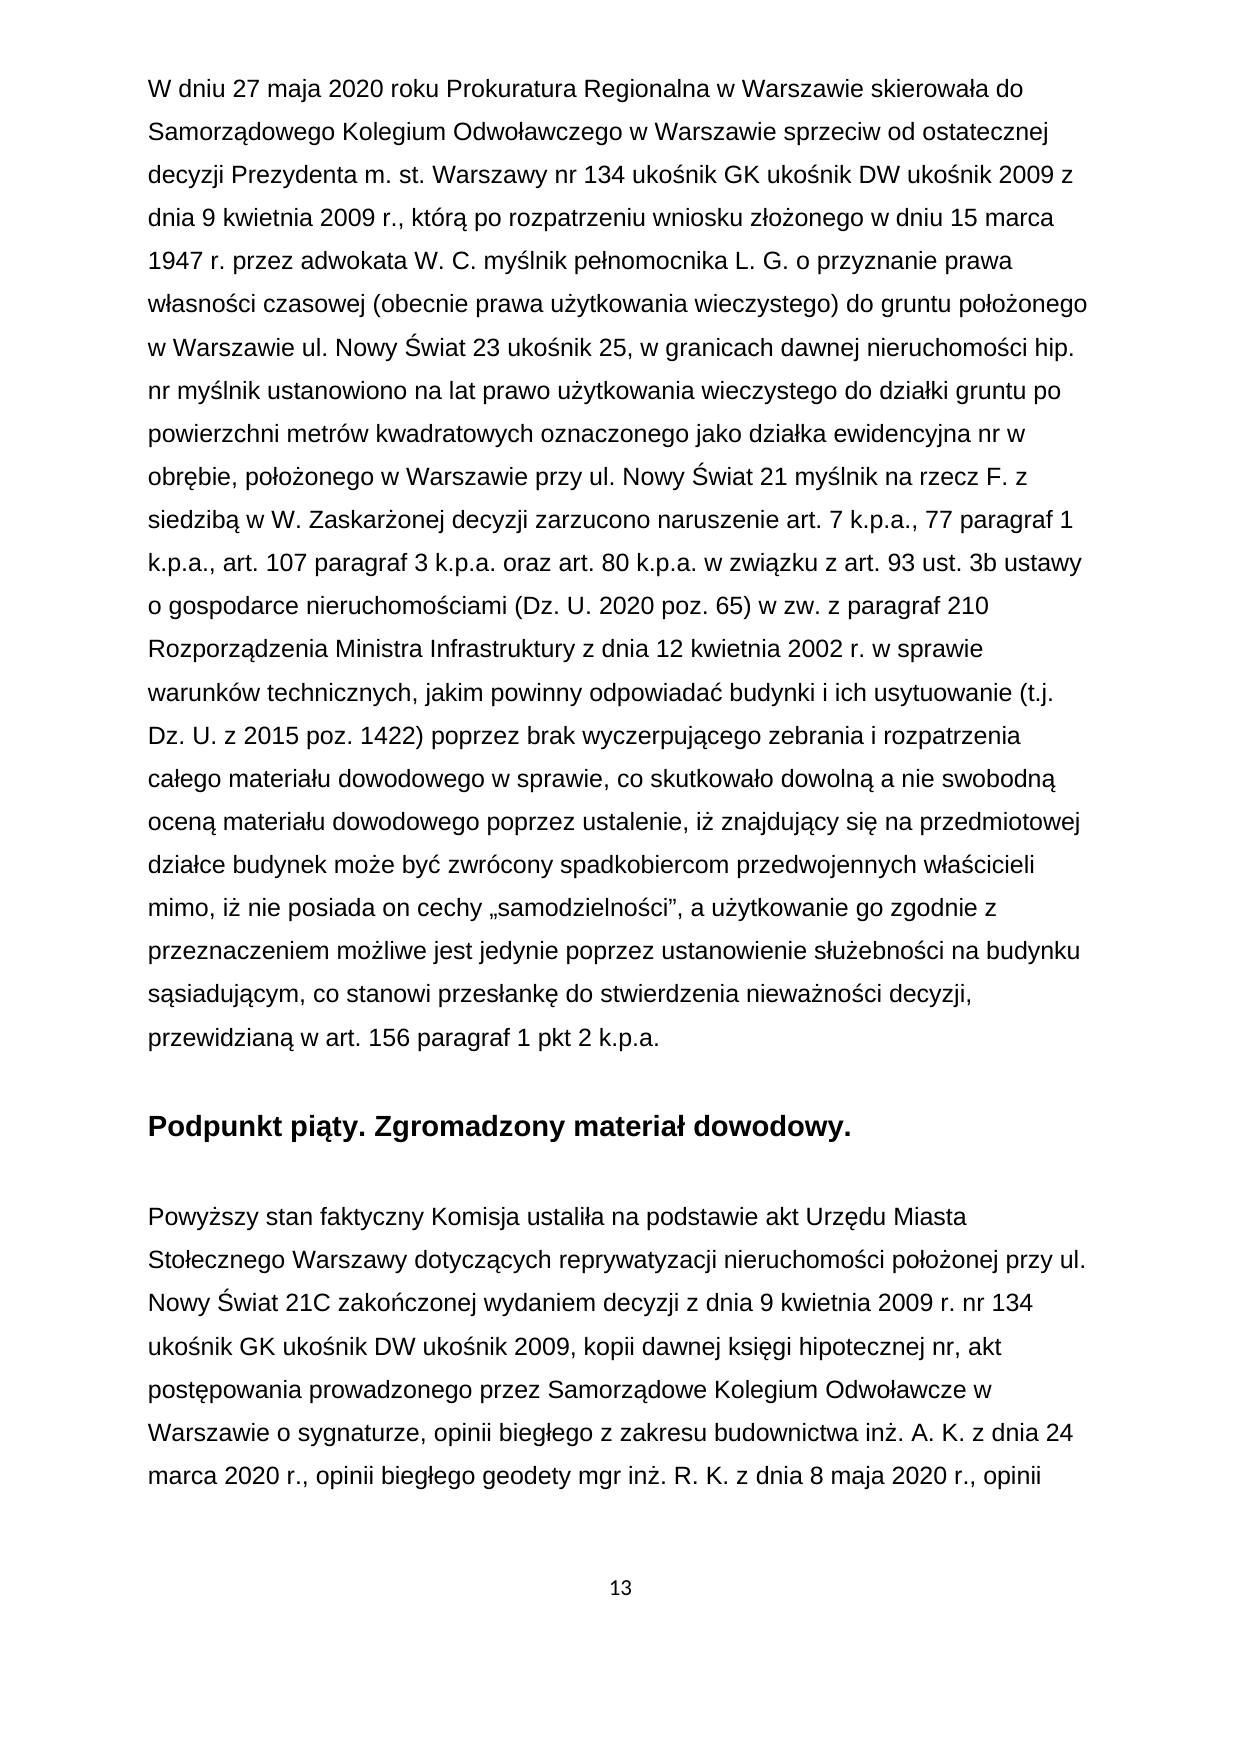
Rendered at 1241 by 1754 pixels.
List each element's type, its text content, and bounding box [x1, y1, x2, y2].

text Podpunkt piąty. Zgromadzony materiał dowodowy. [148, 1109, 1093, 1142]
text W dniu 27 maja 2020 roku Prokuratura Regionalna w Warszawie skierowała do Samorządowego Kolegium Odwoławczego w Warszawie sprzeciw od ostatecznej decyzji Prezydenta m. st. Warszawy nr 134 ukośnik GK ukośnik DW ukośnik 2009 z dnia 9 kwietnia 2009 r., którą po rozpatrzeniu wniosku złożonego w dniu 15 marca 1947 r. przez adwokata W. C. myślnik pełnomocnika L. G. o przyznanie prawa własności czasowej (obecnie prawa użytkowania wieczystego) do gruntu położonego w Warszawie ul. Nowy Świat 23 ukośnik 25, w granicach dawnej nieruchomości hip. nr myślnik ustanowiono na lat prawo użytkowania wieczystego do działki gruntu po powierzchni metrów kwadratowych oznaczonego jako działka ewidencyjna nr w obrębie, położonego w Warszawie przy ul. Nowy Świat 21 myślnik na rzecz F. z siedzibą w W. Zaskarżonej decyzji zarzucono naruszenie art. 7 k.p.a., 77 paragraf 1 k.p.a., art. 107 paragraf 3 k.p.a. oraz art. 80 k.p.a. w związku z art. 93 ust. 3b ustawy o gospodarce nieruchomościami (Dz. U. 2020 poz. 65) w zw. z paragraf 210 Rozporządzenia Ministra Infrastruktury z dnia 12 kwietnia 2002 r. w sprawie warunków technicznych, jakim powinny odpowiadać budynki i ich usytuowanie (t.j. Dz. U. z 2015 poz. 1422) poprzez brak wyczerpującego zebrania i rozpatrzenia całego materiału dowodowego w sprawie, co skutkowało dowolną a nie swobodną oceną materiału dowodowego poprzez ustalenie, iż znajdujący się na przedmiotowej działce budynek może być zwrócony spadkobiercom przedwojennych właścicieli mimo, iż nie posiada on cechy „samodzielności”, a użytkowanie go zgodnie z przeznaczeniem możliwe jest jedynie poprzez ustanowienie służebności na budynku sąsiadującym, co stanowi przesłankę do stwierdzenia nieważności decyzji, przewidzianą w art. 156 paragraf 1 pkt 2 k.p.a. [148, 74, 1093, 1051]
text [148, 1202, 1093, 1490]
